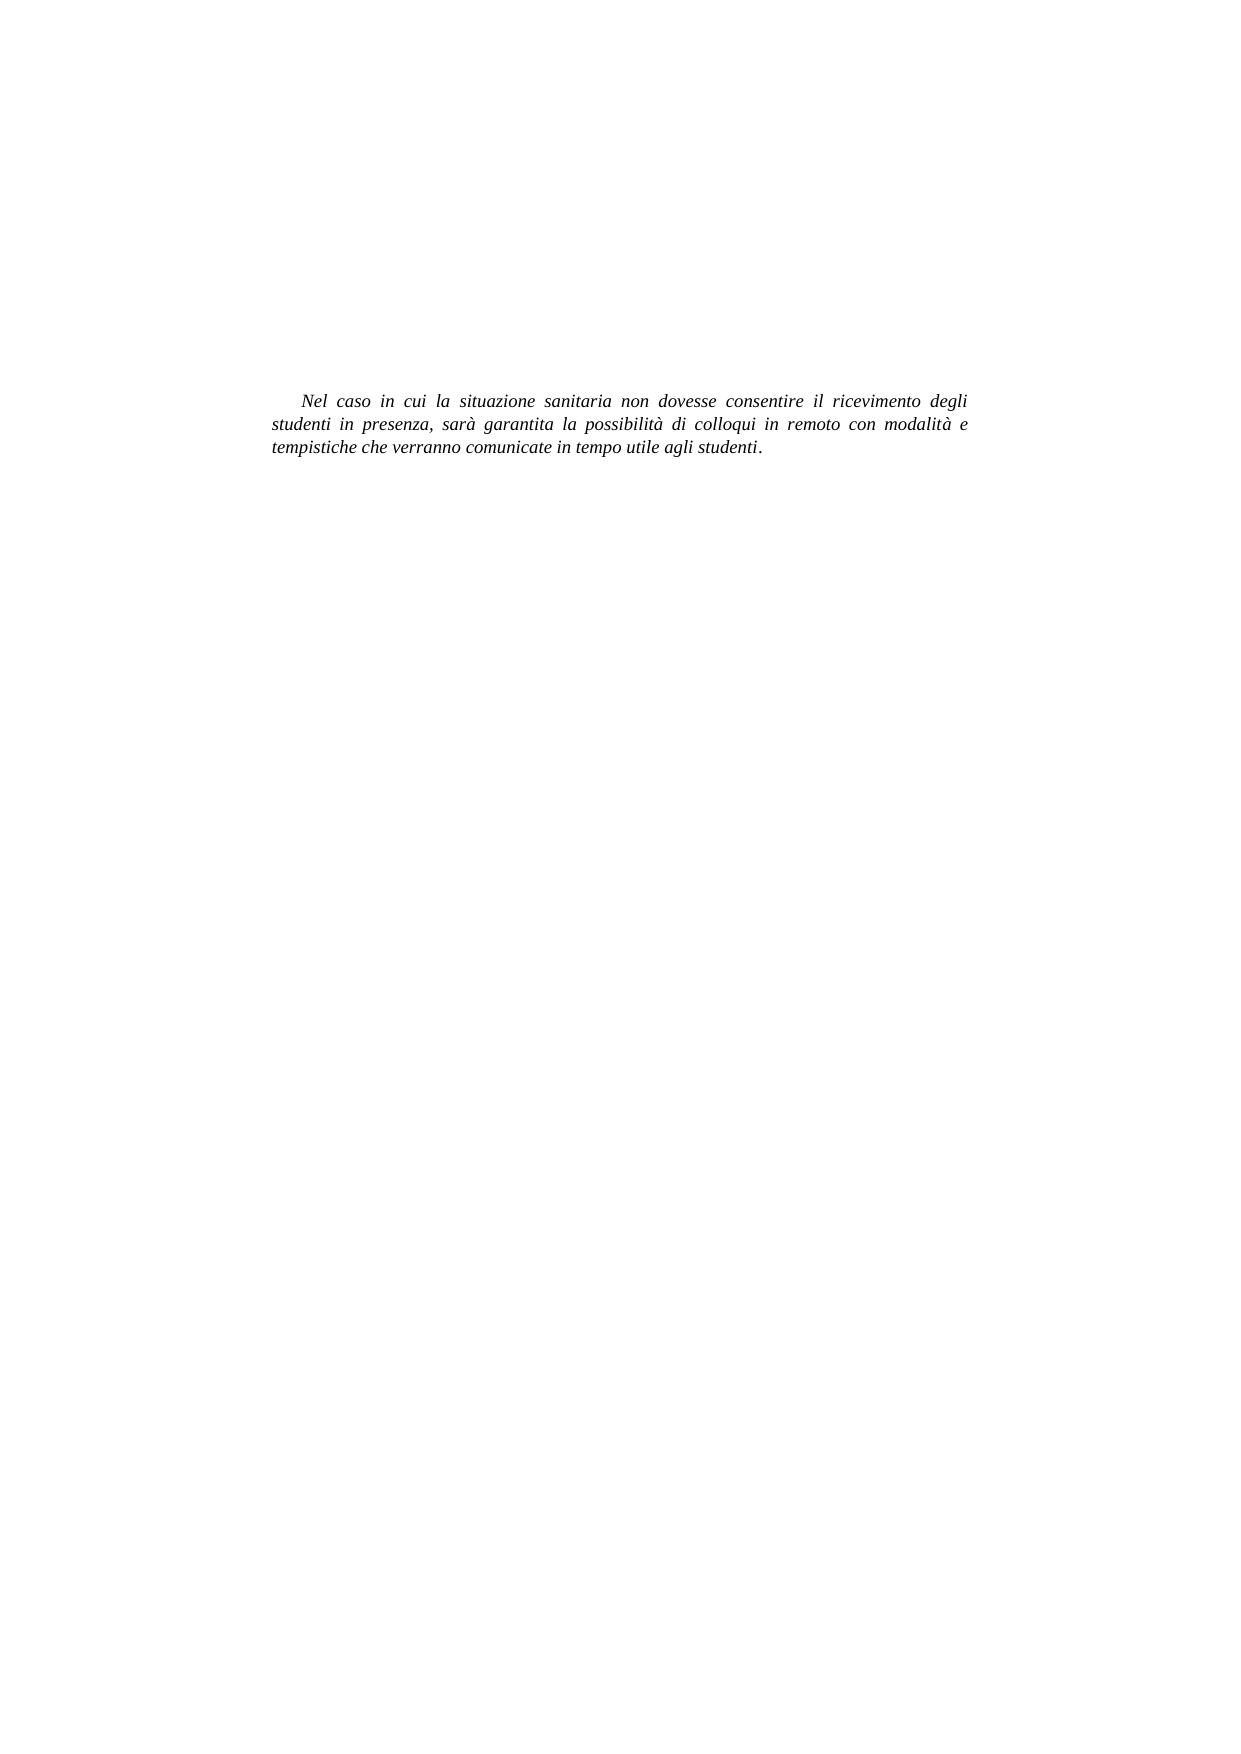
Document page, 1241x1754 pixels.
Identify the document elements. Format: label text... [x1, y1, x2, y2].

text Nel caso in cui la situazione sanitaria non dovesse consentire il ricevimento degli studenti in presenza, sarà garantita la possibilità di colloqui in remoto con modalità e tempistiche che verranno comunicate in tempo utile agli studenti. [272, 389, 968, 458]
